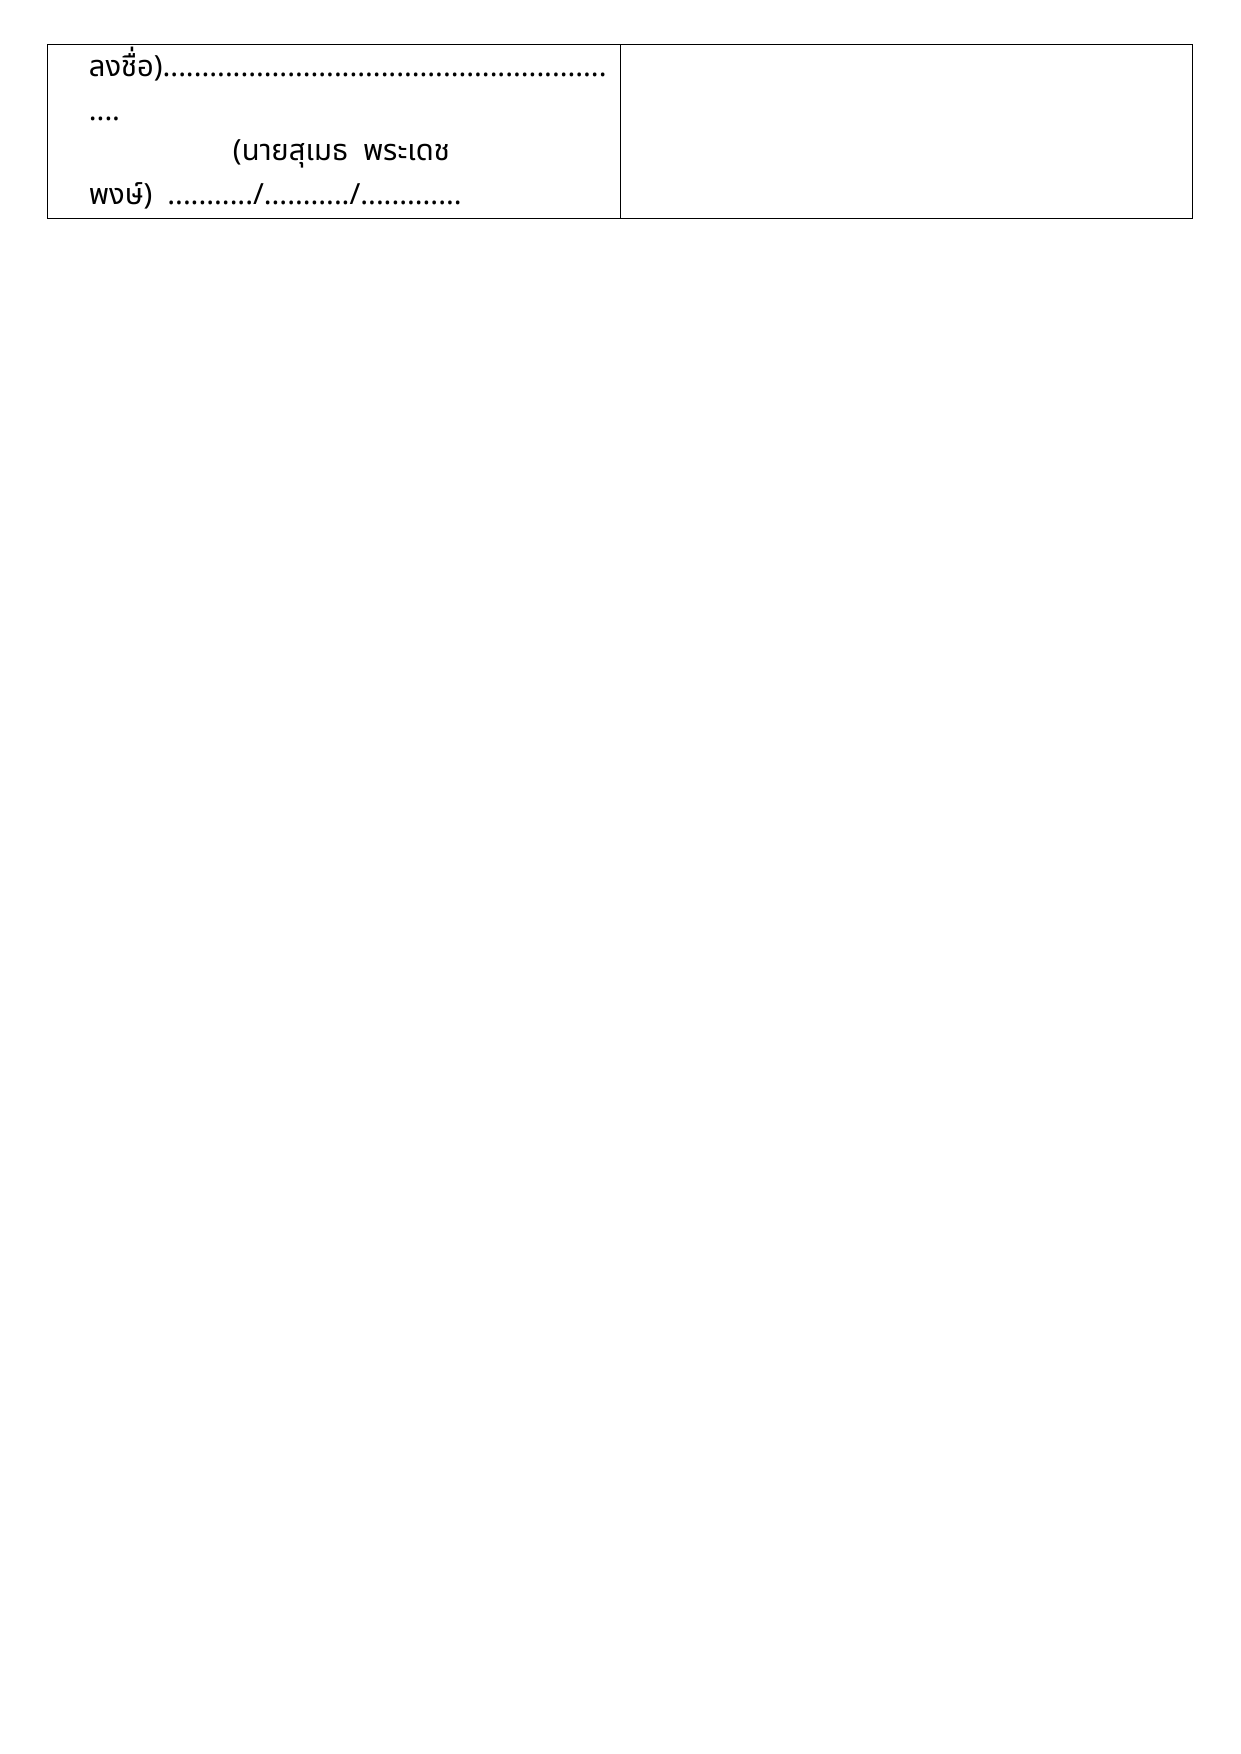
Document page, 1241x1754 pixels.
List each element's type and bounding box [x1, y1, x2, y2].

table_header [621, 45, 1192, 218]
table_header [48, 45, 620, 218]
